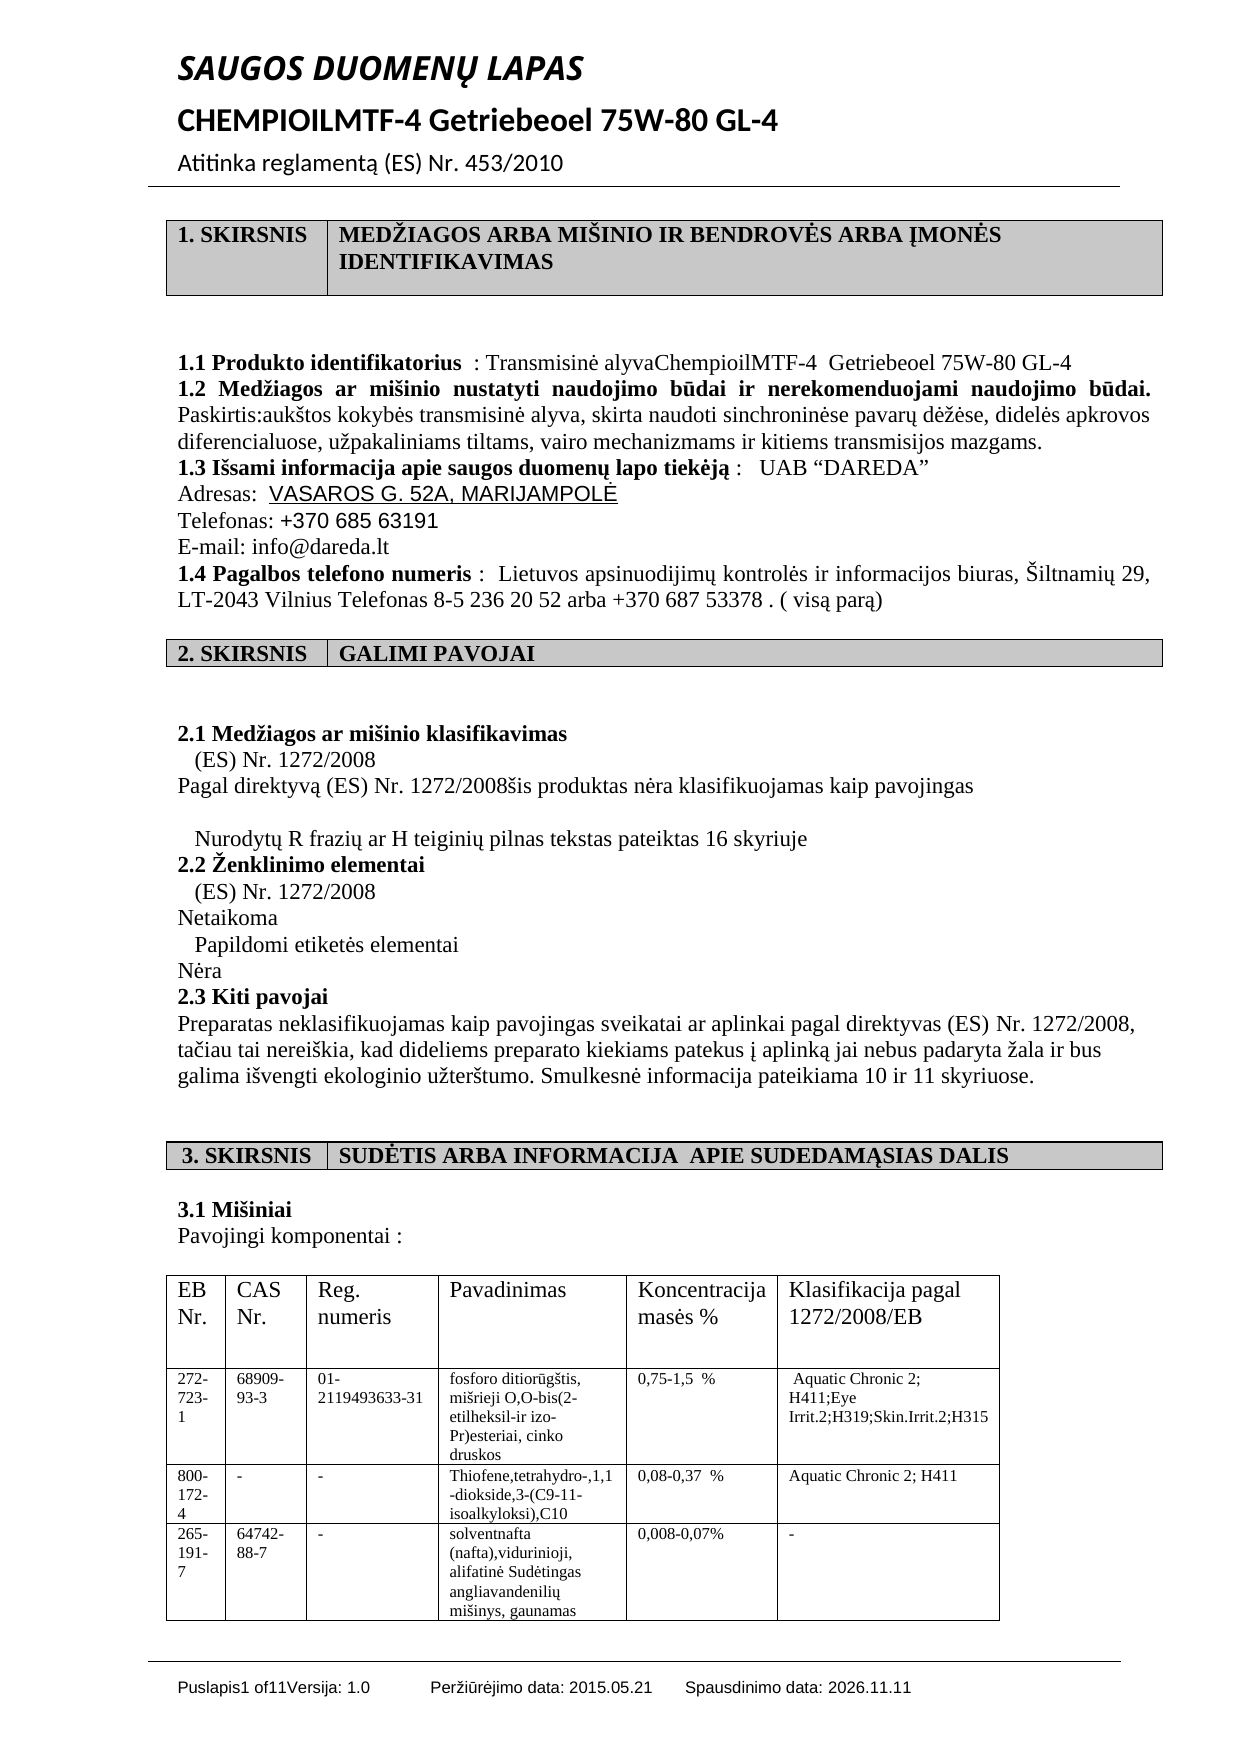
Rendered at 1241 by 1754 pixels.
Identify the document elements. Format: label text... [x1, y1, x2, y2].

table_cell - [307, 1465, 438, 1523]
table_cell 0,008-0,07% [627, 1524, 777, 1620]
table_cell 01-2119493633-31 [307, 1369, 438, 1464]
table_header Reg. numeris [307, 1276, 438, 1367]
list (ES) Nr. 1272/2008 [177, 746, 1152, 772]
list 2.3 Kiti pavojai [177, 983, 1152, 1010]
list Nėra [177, 957, 1152, 983]
list (ES) Nr. 1272/2008 [177, 878, 1152, 904]
list 2.2 Ženklinimo elementai [177, 852, 1152, 878]
table_header Klasifikacija pagal 1272/2008/EB [778, 1276, 999, 1367]
table_header CAS Nr. [226, 1276, 306, 1367]
table_cell Aquatic Chronic 2; H411;Eye Irrit.2;H319;Skin.Irrit.2;H315 [778, 1369, 999, 1464]
table_header 1. SKIRSNIS [167, 221, 327, 295]
table_header MEDŽIAGOS ARBA MIŠINIO IR BENDROVĖS ARBA ĮMONĖS IDENTIFIKAVIMAS [328, 221, 1162, 295]
list 2.1 Medžiagos ar mišinio klasifikavimas [177, 720, 1152, 746]
text 1.1 Produkto identifikatorius : Transmisinė alyvaChempioilMTF-4 Getriebeoel 75W-80 GL-4 [177, 349, 1152, 375]
table_cell 265-191-7 [167, 1524, 225, 1620]
table_header Koncentracija masės % [627, 1276, 777, 1367]
text 1.4 Pagalbos telefono numeris : Lietuvos apsinuodijimų kontrolės ir informacijos biuras, Šiltnamių 29, LT-2043 Vilnius Telefonas 8-5 236 20 52 arba +370 687 53378 . ( visą parą) [177, 559, 1152, 612]
table_cell 68909-93-3 [226, 1369, 306, 1464]
list Pagal direktyvą (ES) Nr. 1272/2008šis produktas nėra klasifikuojamas kaip pavojingas [177, 772, 1152, 799]
text Pavojingi komponentai : [177, 1223, 1152, 1249]
table_header Pavadinimas [439, 1276, 626, 1367]
list Preparatas neklasifikuojamas kaip pavojingas sveikatai ar aplinkai pagal direktyvas (ES) Nr. 1272/2008, tačiau tai nereiškia, kad dideliems preparato kiekiams patekus į aplinką jai nebus padaryta žala ir bus galima išvengti ekologinio užterštumo. Smulkesnė informacija pateikiama 10 ir 11 skyriuose. [177, 1010, 1152, 1089]
text 1.3 Išsami informacija apie saugos duomenų lapo tiekėją : UAB “DAREDA” [177, 454, 1152, 481]
table_cell 272-723-1 [167, 1369, 225, 1464]
table_cell Aquatic Chronic 2; H411 [778, 1465, 999, 1523]
text Adresas: VASAROS G. 52A, MARIJAMPOLĖ [177, 481, 1152, 507]
text 1.2 Medžiagos ar mišinio nustatyti naudojimo būdai ir nerekomenduojami naudojimo būdai. Paskirtis:aukštos kokybės transmisinė alyva, skirta naudoti sinchroninėse pavarų dėžėse, didelės apkrovos diferencialuose, užpakaliniams tiltams, vairo mechanizmams ir kitiems transmisijos mazgams. [177, 375, 1152, 454]
table_cell 800-172-4 [167, 1465, 225, 1523]
table_header 3. SKIRSNIS [167, 1143, 327, 1169]
text E-mail: info@dareda.lt [177, 533, 1152, 559]
table_header 2. SKIRSNIS [167, 640, 327, 666]
text 3.1 Mišiniai [177, 1196, 1152, 1223]
table_cell 0,75-1,5 % [627, 1369, 777, 1464]
list Papildomi etiketės elementai [177, 931, 1152, 957]
table_cell - [226, 1465, 306, 1523]
list Netaikoma [177, 904, 1152, 931]
table_header SUDĖTIS ARBA INFORMACIJA APIE SUDEDAMĄSIAS DALIS [328, 1143, 1162, 1169]
table_cell 0,08-0,37 % [627, 1465, 777, 1523]
table_header EB Nr. [167, 1276, 225, 1367]
table_cell 64742-88-7 [226, 1524, 306, 1620]
text Telefonas: +370 685 63191 [177, 507, 1152, 533]
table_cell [439, 1524, 626, 1620]
table_cell Thiofene,tetrahydro-,1,1-diokside,3-(C9-11-isoalkyloksi),C10 [439, 1465, 626, 1523]
table_cell - [307, 1524, 438, 1620]
list Nurodytų R frazių ar H teiginių pilnas tekstas pateiktas 16 skyriuje [177, 825, 1152, 852]
table_cell - [778, 1524, 999, 1620]
table_header GALIMI PAVOJAI [328, 640, 1162, 666]
table_cell fosforo ditiorūgštis, mišrieji O,O-bis(2-etilheksil-ir izo-Pr)esteriai, cinko druskos [439, 1369, 626, 1464]
